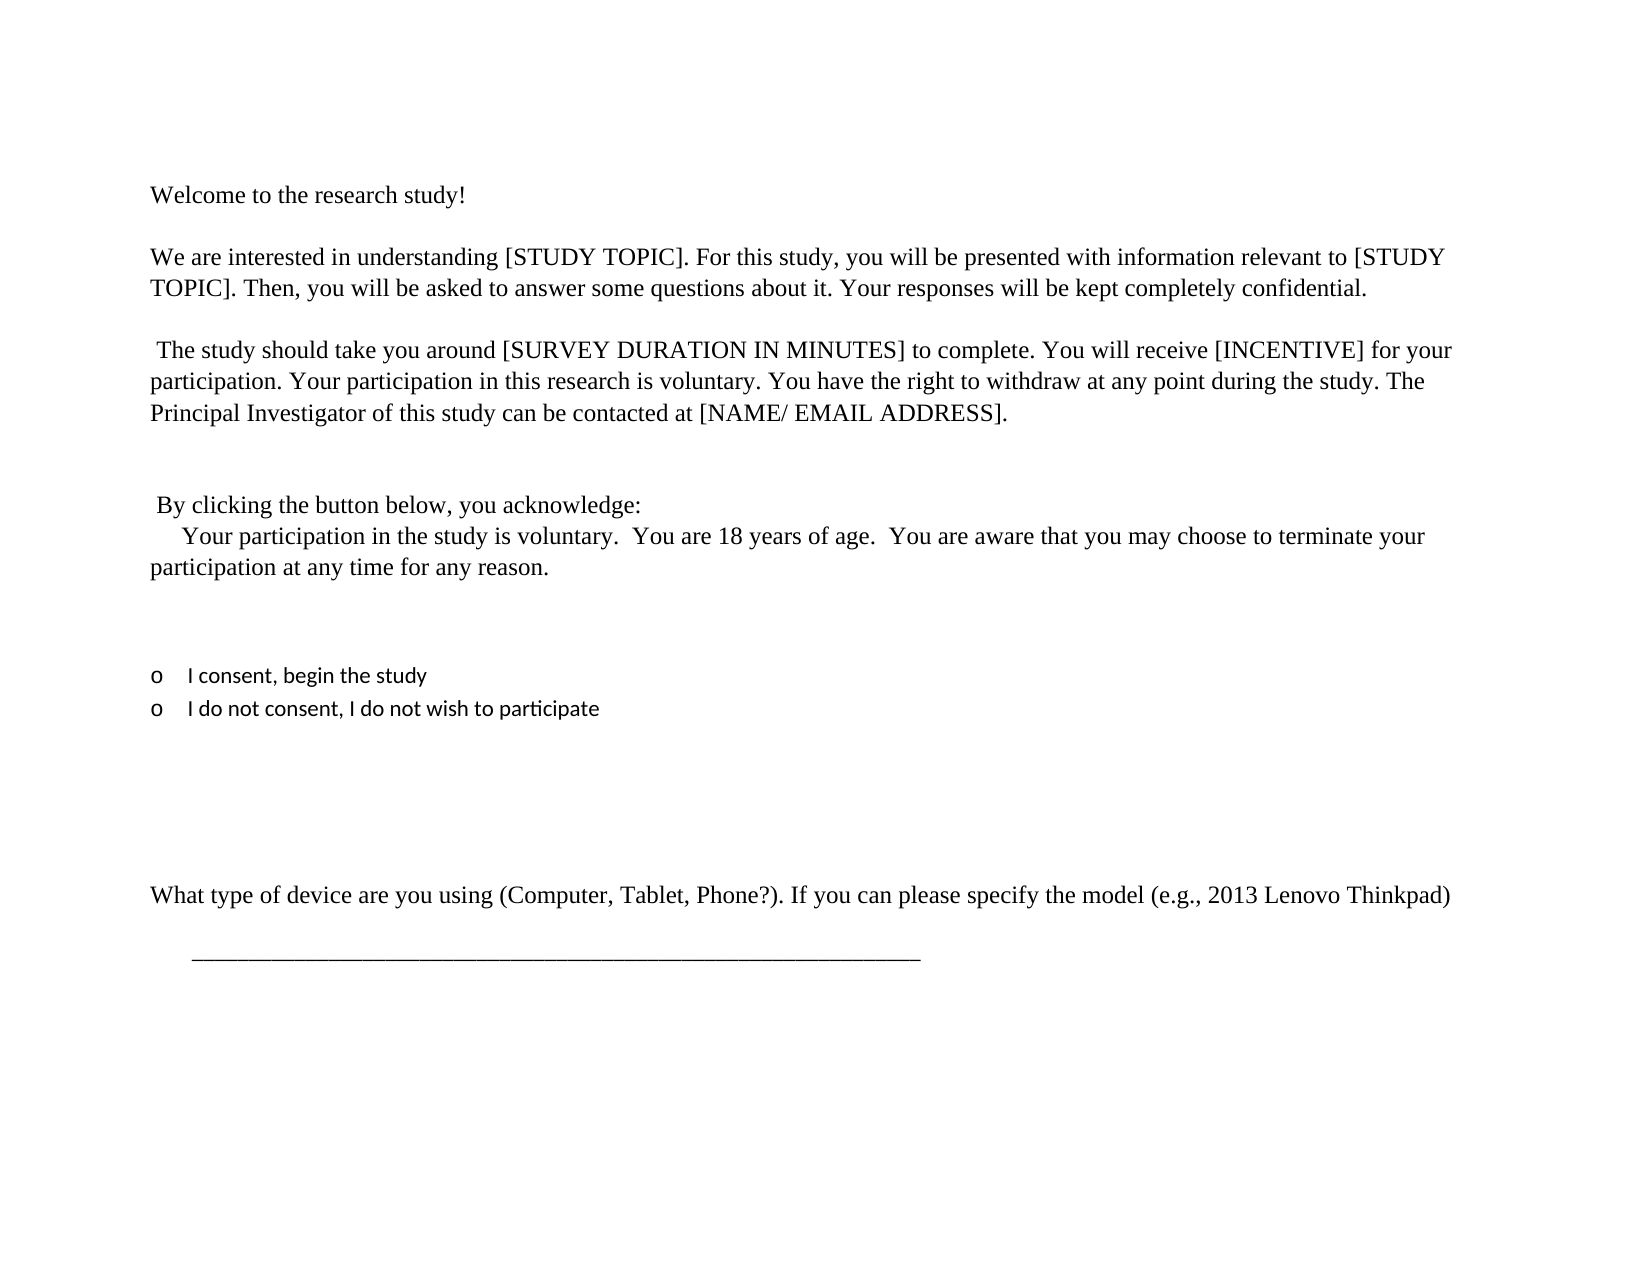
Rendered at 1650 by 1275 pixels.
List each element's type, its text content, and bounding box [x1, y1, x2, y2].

list I do not consent, I do not wish to participate [150, 694, 1500, 724]
text Welcome to the research study! We are interested in understanding [STUDY TOPIC]. For this study, you will be presented with information relevant to [STUDY TOPIC]. Then, you will be asked to answer some questions about it. Your responses will be kept completely confidential. The study should take you around [SURVEY DURATION IN MINUTES] to complete. You will receive [INCENTIVE] for your participation. Your participation in this research is voluntary. You have the right to withdraw at any point during the study. The Principal Investigator of this study can be contacted at [NAME/ EMAIL ADDRESS]. By clicking the button below, you acknowledge: Your participation in the study is voluntary. You are 18 years of age. You are aware that you may choose to terminate your participation at any time for any reason. [150, 150, 1500, 642]
list I consent, begin the study [150, 661, 1500, 690]
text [150, 937, 1500, 965]
text What type of device are you using (Computer, Tablet, Phone?). If you can please specify the model (e.g., 2013 Lenovo Thinkpad) [150, 881, 1500, 909]
